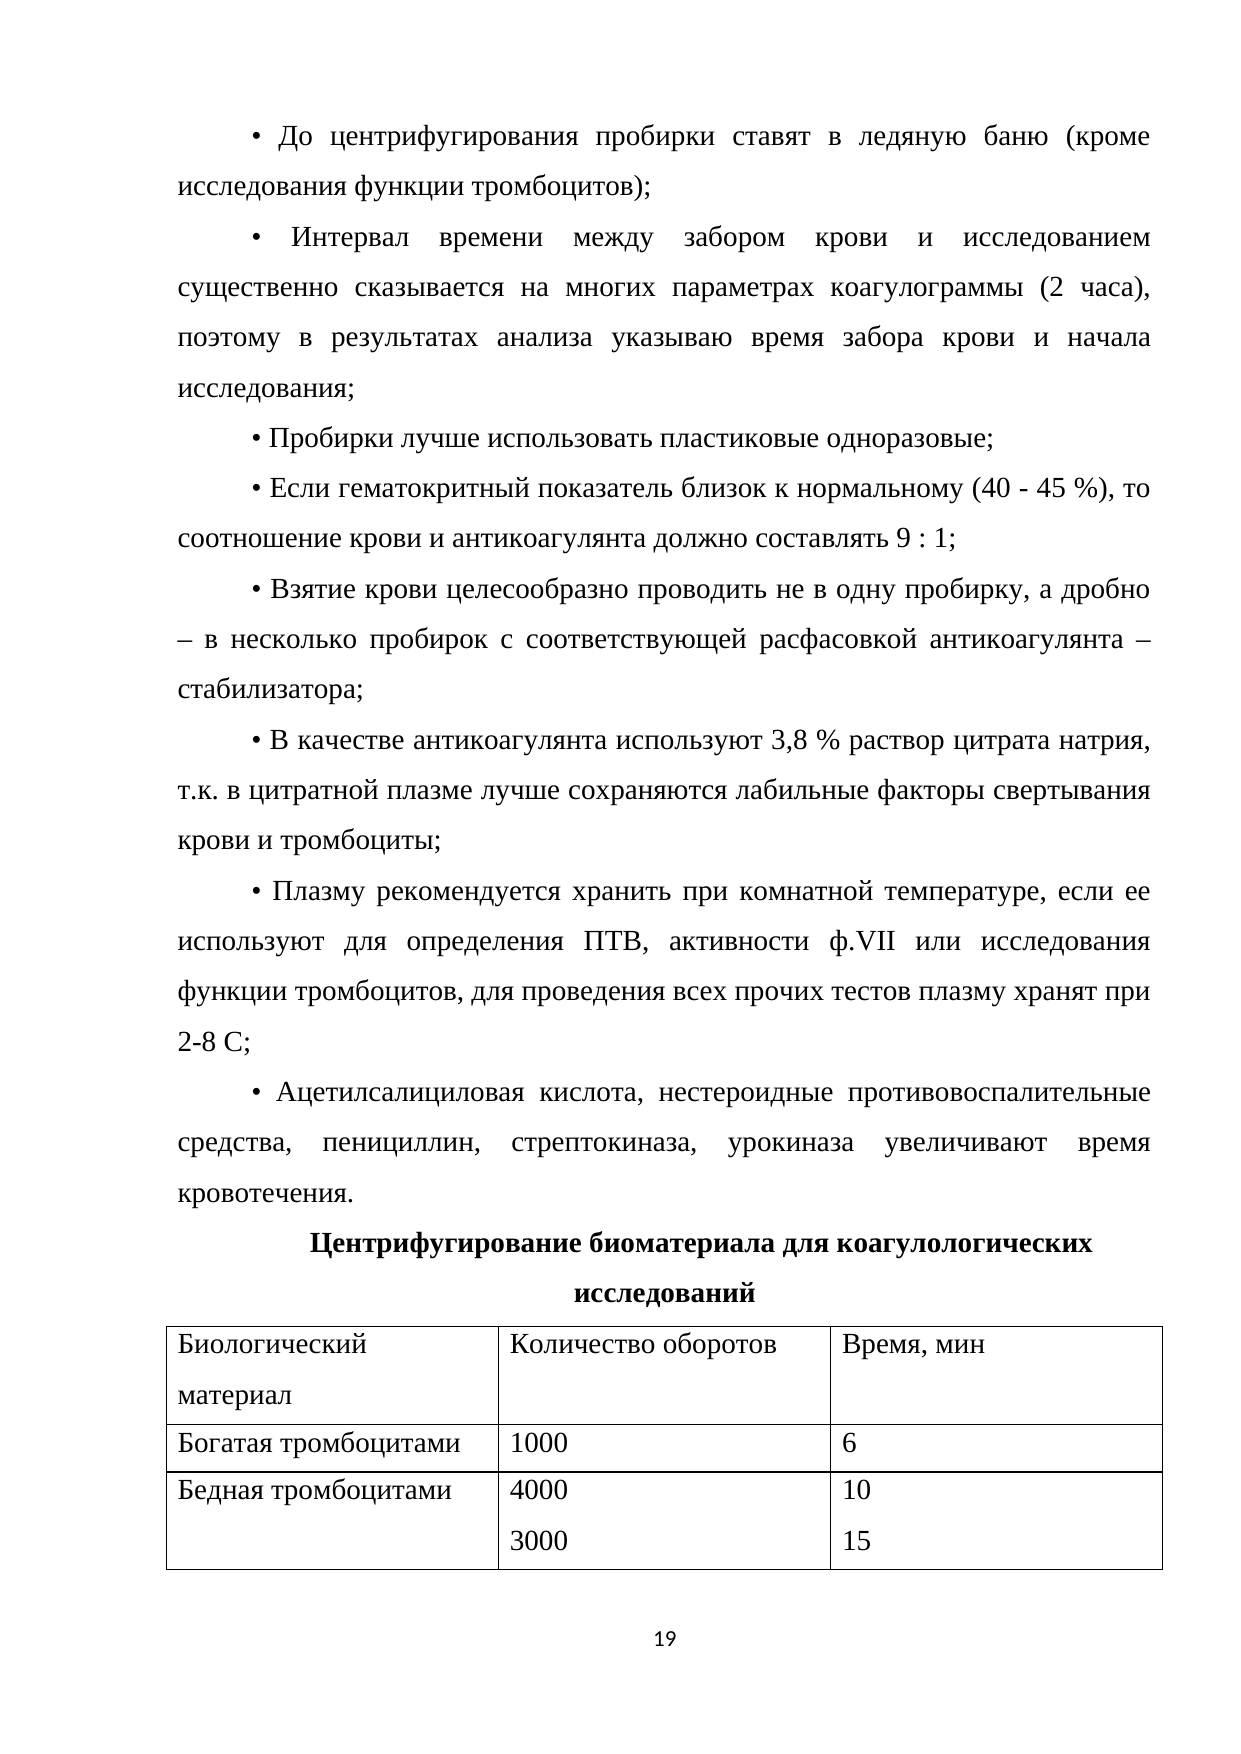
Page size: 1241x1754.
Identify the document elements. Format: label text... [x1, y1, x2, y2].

text • До центрифугирования пробирки ставят в ледяную баню (кроме исследования функции тромбоцитов); [177, 118, 1152, 202]
text • Ацетилсалициловая кислота, нестероидные противовоспалительные средства, пенициллин, стрептокиназа, урокиназа увеличивают время кровотечения. [177, 1074, 1152, 1208]
table_cell 6 [831, 1425, 1162, 1471]
text • Интервал времени между забором крови и исследованием существенно сказывается на многих параметрах коагулограммы (2 часа), поэтому в результатах анализа указываю время забора крови и начала исследования; [177, 219, 1152, 403]
table_header Количество оборотов [499, 1327, 830, 1424]
table_cell 4000 3000 [499, 1473, 830, 1569]
text Центрифугирование биоматериала для коагулологических исследований [177, 1225, 1152, 1309]
table_cell 10 15 [831, 1473, 1162, 1569]
text • Пробирки лучше использовать пластиковые одноразовые; [177, 420, 1152, 453]
text • Если гематокритный показатель близок к нормальному (40 - 45 %), то соотношение крови и антикоагулянта должно составлять 9 : 1; [177, 470, 1152, 554]
table_cell 1000 [499, 1425, 830, 1471]
table_cell Богатая тромбоцитами [167, 1425, 498, 1471]
text • В качестве антикоагулянта используют 3,8 % раствор цитрата натрия, т.к. в цитратной плазме лучше сохраняются лабильные факторы свертывания крови и тромбоциты; [177, 722, 1152, 856]
table_header Биологический материал [167, 1327, 498, 1424]
table_header Время, мин [831, 1327, 1162, 1424]
text • Плазму рекомендуется хранить при комнатной температуре, если ее используют для определения ПТВ, активности ф.VII или исследования функции тромбоцитов, для проведения всех прочих тестов плазму хранят при 2-8 С; [177, 873, 1152, 1057]
text • Взятие крови целесообразно проводить не в одну пробирку, а дробно – в несколько пробирок с соответствующей расфасовкой антикоагулянта – стабилизатора; [177, 571, 1152, 705]
table_cell Бедная тромбоцитами [167, 1473, 498, 1569]
